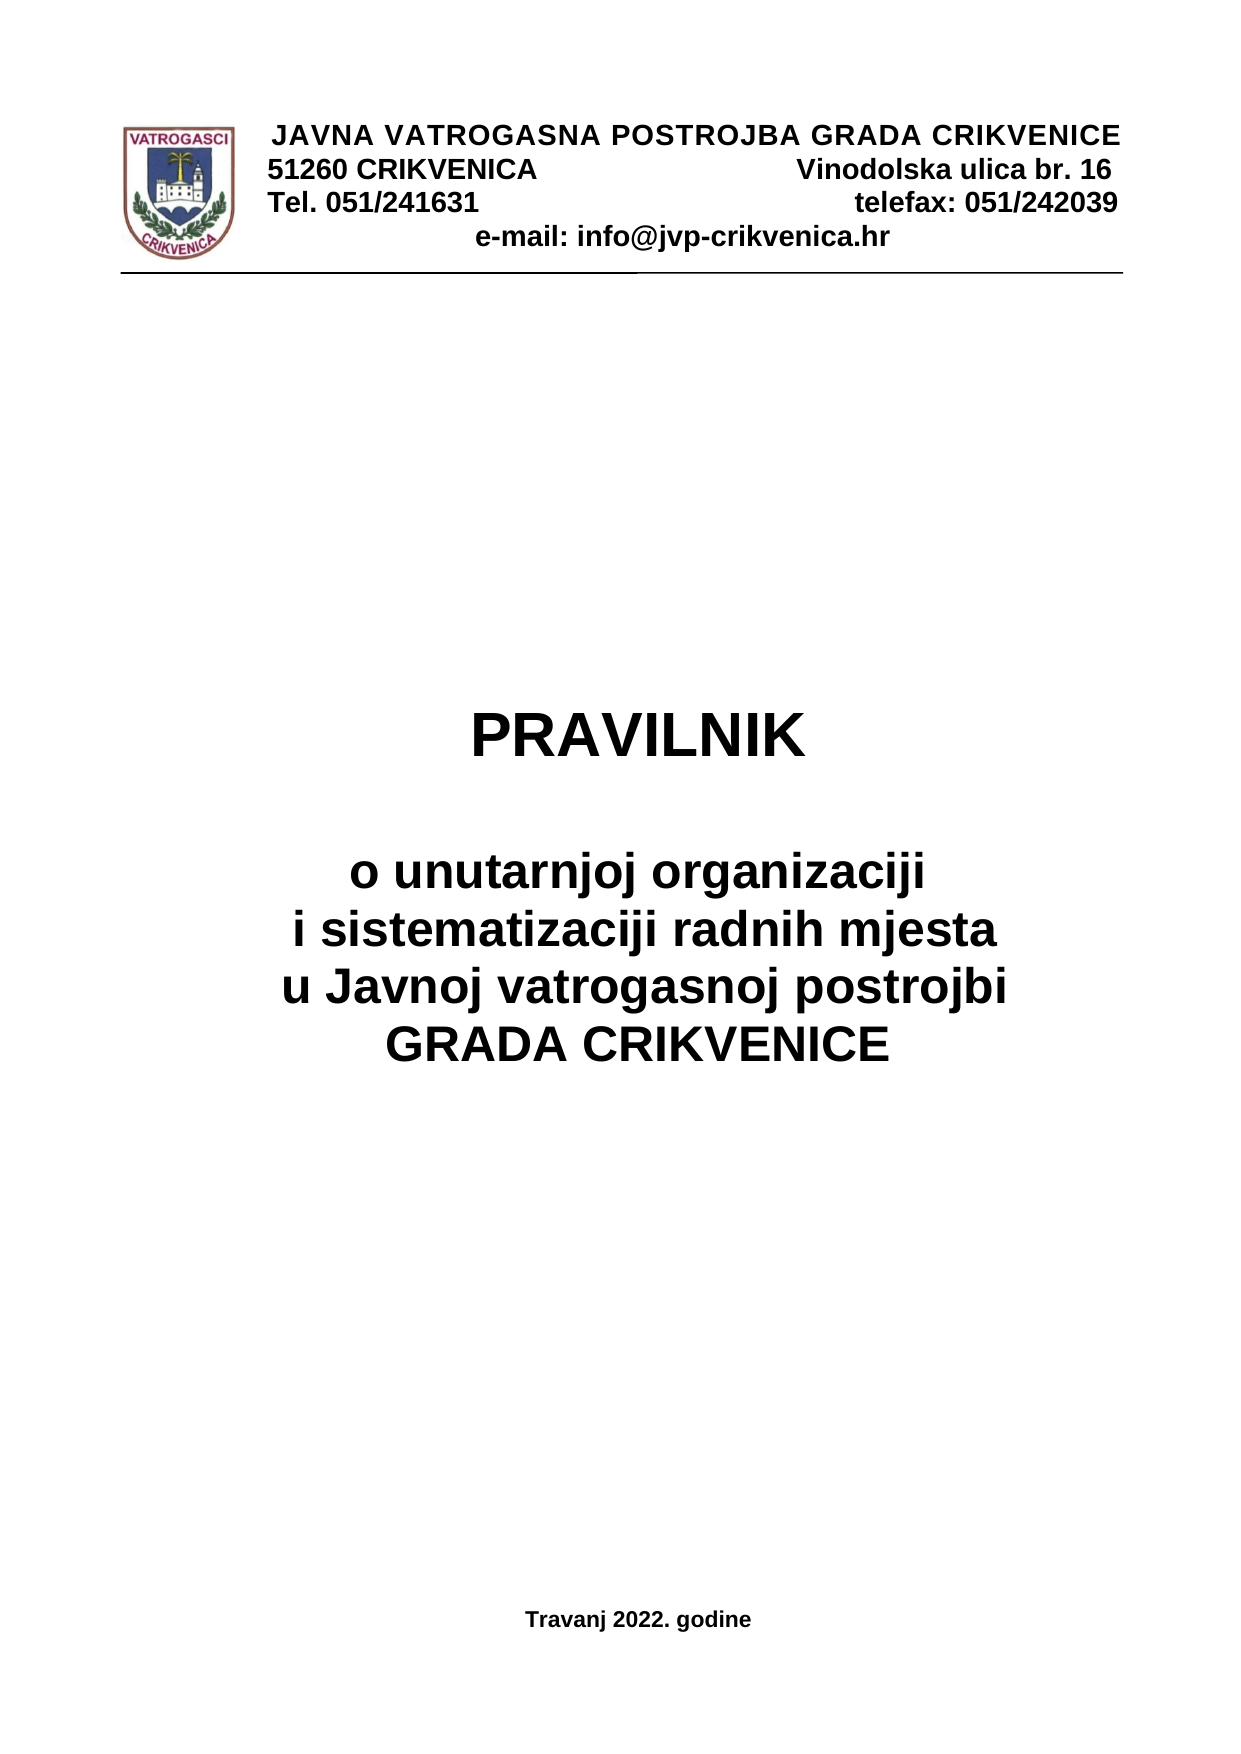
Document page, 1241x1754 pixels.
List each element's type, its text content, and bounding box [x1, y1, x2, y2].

text JAVNA VATROGASNA POSTROJBA GRADA CRIKVENICE [121, 118, 1155, 152]
text u Javnoj vatrogasnoj postrojbi [121, 957, 1155, 1014]
picture [121, 124, 237, 262]
text i sistematizaciji radnih mjesta [121, 899, 1155, 957]
text o unutarnjoj organizaciji [121, 842, 1155, 899]
text 51260 CRIKVENICA Vinodolska ulica br. 16 [237, 152, 1155, 185]
text Travanj 2022. godine [121, 1606, 1155, 1632]
text Tel. 051/241631 telefax: 051/242039 [237, 185, 1155, 219]
text PRAVILNIK [121, 698, 1155, 770]
text e-mail: info@jvp-crikvenica.hr [237, 219, 1155, 252]
text GRADA CRIKVENICE [121, 1014, 1155, 1072]
